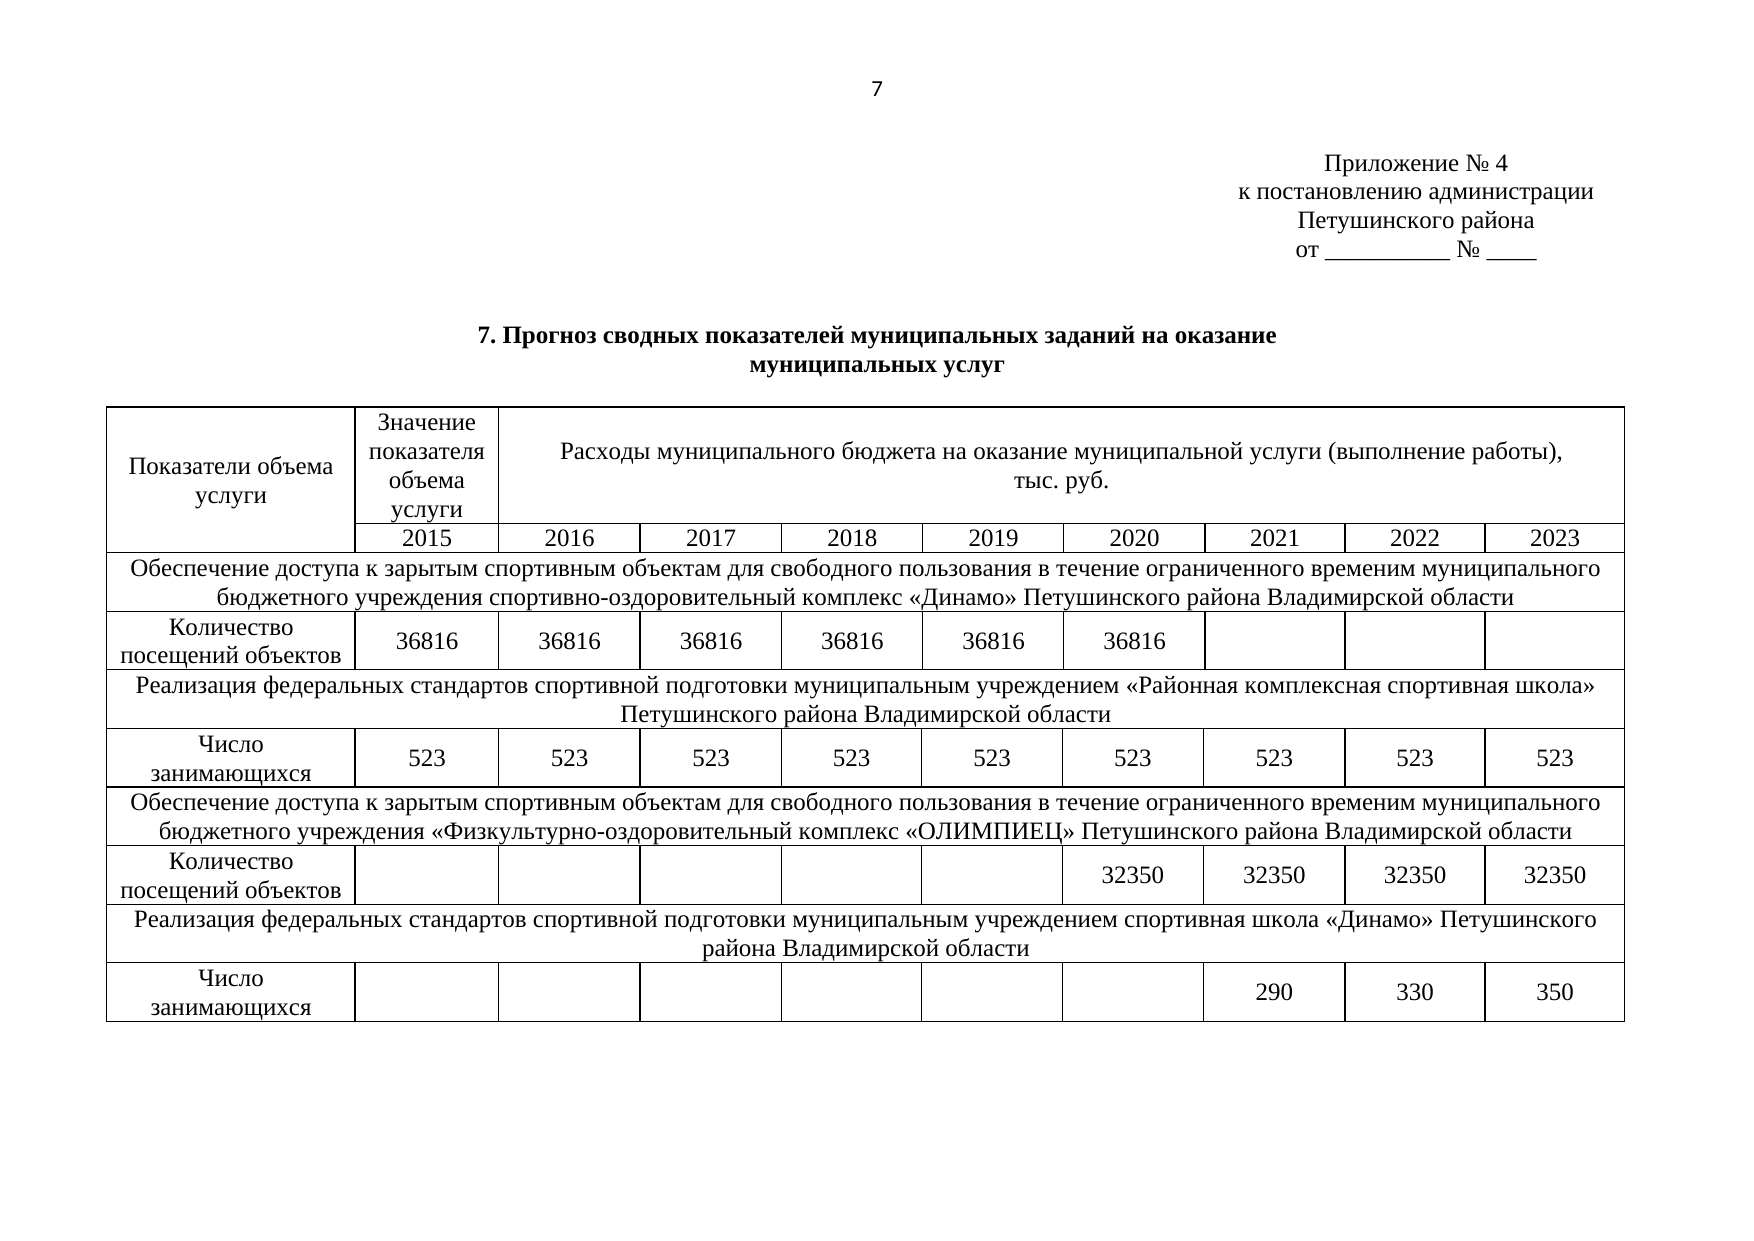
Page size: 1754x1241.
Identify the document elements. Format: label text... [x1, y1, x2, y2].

table_cell 36816 [782, 612, 922, 669]
table_cell Количество посещений объектов [107, 612, 354, 669]
table_cell [499, 963, 639, 1021]
table_cell 523 [782, 729, 921, 786]
table_cell 523 [1204, 729, 1344, 786]
table_header Расходы муниципального бюджета на оказание муниципальной услуги (выполнение работы), тыс. руб. [499, 408, 1624, 522]
table_cell 523 [1346, 729, 1484, 786]
table_cell [641, 963, 781, 1021]
table_cell 32350 [1063, 846, 1203, 903]
table_cell [499, 846, 639, 903]
table_cell 523 [356, 729, 498, 786]
table_cell 2016 [499, 524, 639, 552]
table_cell 523 [499, 729, 639, 786]
table_cell 36816 [356, 612, 498, 669]
table_cell 523 [922, 729, 1062, 786]
table_cell [1486, 612, 1624, 669]
table_cell [641, 846, 781, 903]
text от __________ № ____ [1196, 234, 1636, 263]
table_cell 2022 [1346, 524, 1484, 552]
table_cell Обеспечение доступа к зарытым спортивным объектам для свободного пользования в течение ограниченного временим муниципального бюджетного учреждения спортивно-оздоровительный комплекс «Динамо» Петушинского района Владимирской области [107, 553, 1624, 611]
table_cell 523 [641, 729, 781, 786]
table_cell [782, 963, 921, 1021]
table_cell [922, 963, 1062, 1021]
table_cell [356, 963, 498, 1021]
text 7. Прогноз сводных показателей муниципальных заданий на оказание [118, 320, 1636, 349]
table_cell Число занимающихся [107, 729, 354, 786]
text муниципальных услуг [118, 349, 1636, 378]
table_cell 32350 [1204, 846, 1344, 903]
table_header Значение показателя объема услуги [356, 408, 498, 522]
table_cell 2018 [782, 524, 922, 552]
table_cell Обеспечение доступа к зарытым спортивным объектам для свободного пользования в течение ограниченного временим муниципального бюджетного учреждения «Физкультурно-оздоровительный комплекс «ОЛИМПИЕЦ» Петушинского района Владимирской области [107, 788, 1624, 845]
text к постановлению администрации [1196, 176, 1636, 205]
table_cell Число занимающихся [107, 963, 354, 1021]
table_cell 2019 [923, 524, 1063, 552]
table_cell 523 [1486, 729, 1624, 786]
table_cell [356, 846, 498, 903]
table_cell 2020 [1064, 524, 1204, 552]
table_cell [782, 846, 921, 903]
table_cell 330 [1346, 963, 1484, 1021]
table_cell 2023 [1486, 524, 1624, 552]
table_header Показатели объема услуги [107, 408, 354, 552]
table_cell 350 [1486, 963, 1624, 1021]
table_cell 523 [1063, 729, 1203, 786]
table_cell 36816 [641, 612, 781, 669]
table_cell 36816 [499, 612, 639, 669]
table_cell 290 [1204, 963, 1344, 1021]
text Петушинского района [1196, 205, 1636, 234]
table_cell 32350 [1486, 846, 1624, 903]
table_cell 2021 [1206, 524, 1344, 552]
table_cell Реализация федеральных стандартов спортивной подготовки муниципальным учреждением «Районная комплексная спортивная школа» Петушинского района Владимирской области [107, 670, 1624, 728]
table_cell Количество посещений объектов [107, 846, 354, 903]
table_cell [922, 846, 1062, 903]
table_cell 2017 [641, 524, 781, 552]
table_cell Реализация федеральных стандартов спортивной подготовки муниципальным учреждением спортивная школа «Динамо» Петушинского района Владимирской области [107, 905, 1624, 962]
table_cell 36816 [923, 612, 1063, 669]
table_cell 2015 [356, 524, 498, 552]
table_cell 32350 [1346, 846, 1484, 903]
text Приложение № 4 [1196, 148, 1636, 176]
table_cell [1063, 963, 1203, 1021]
table_cell [1206, 612, 1344, 669]
table_cell [1346, 612, 1484, 669]
table_cell 36816 [1064, 612, 1204, 669]
